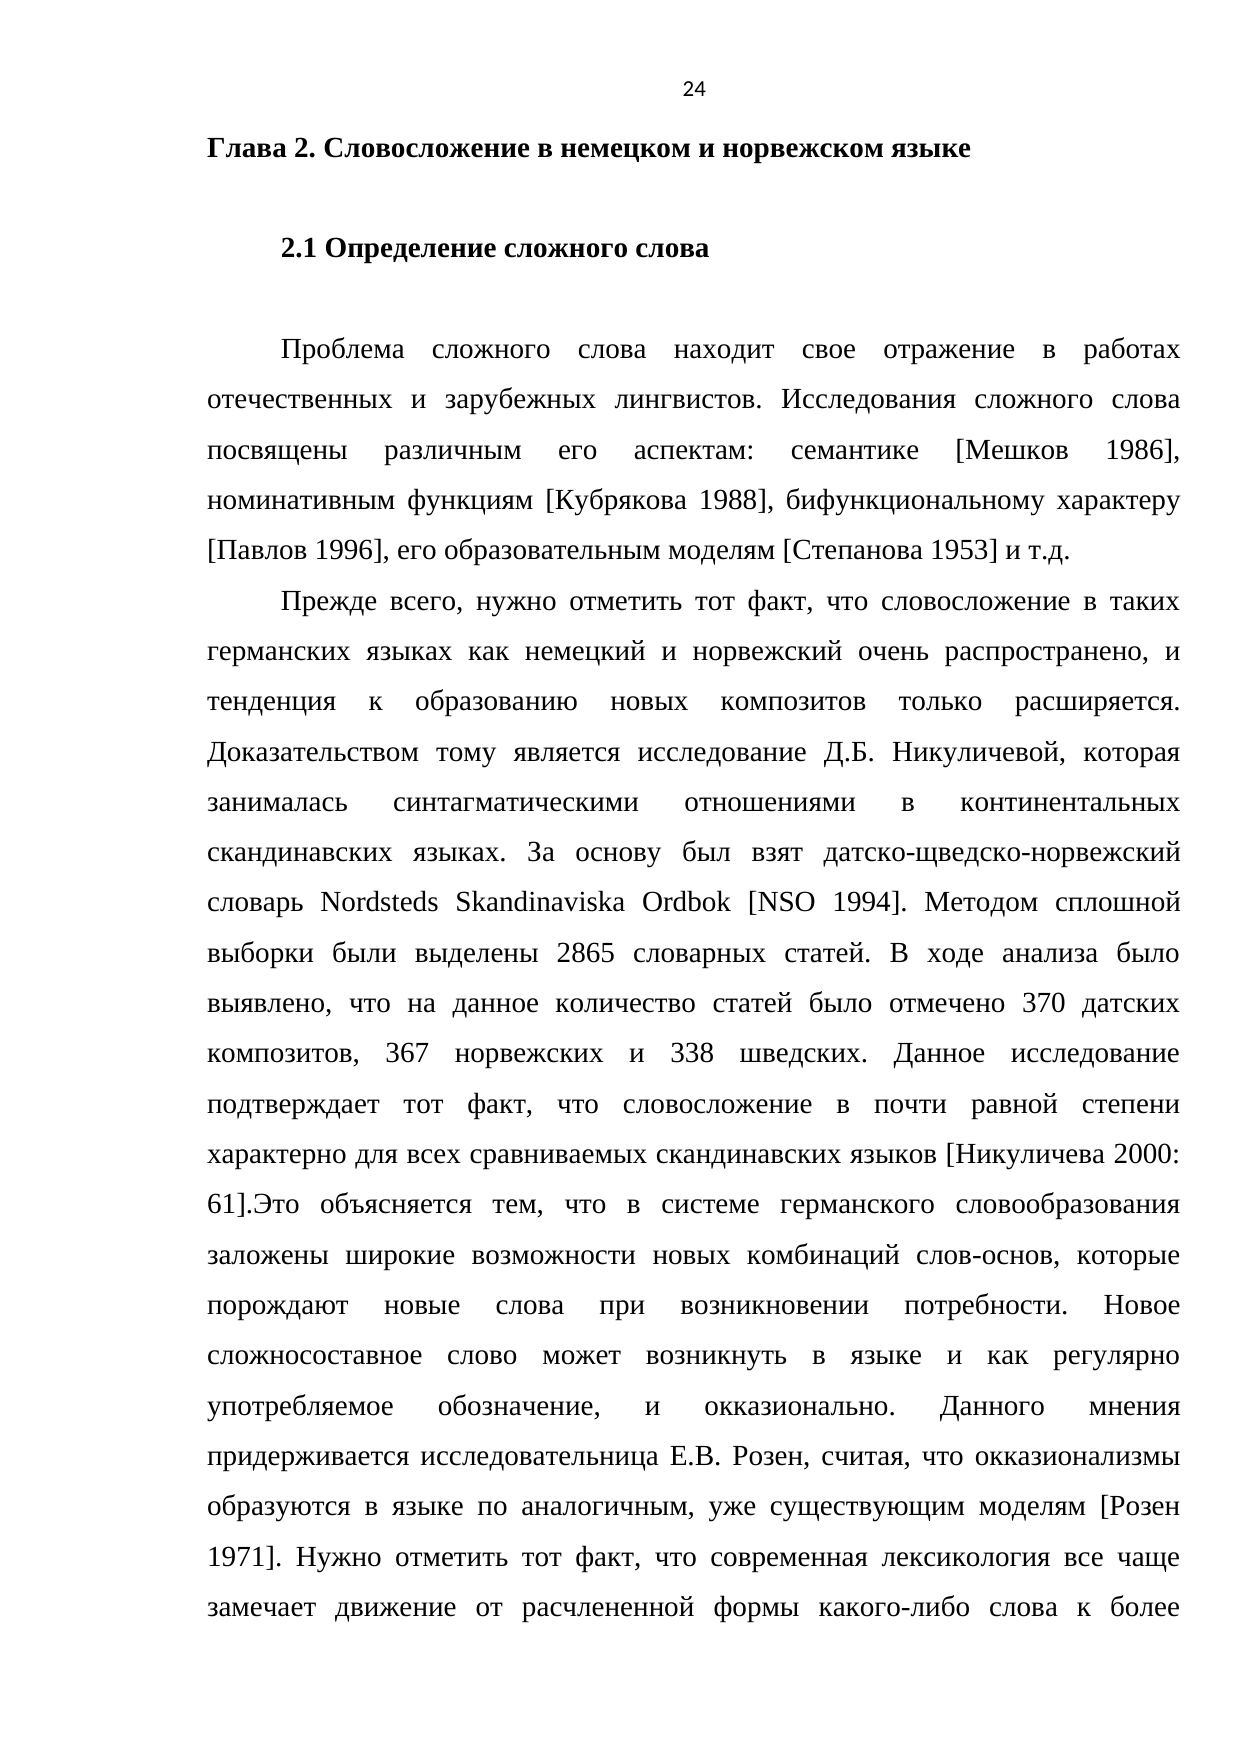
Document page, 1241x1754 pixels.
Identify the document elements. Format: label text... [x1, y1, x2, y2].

text Глава 2. Словосложение в немецком и норвежском языке [207, 130, 1181, 163]
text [207, 583, 1181, 1622]
text Проблема сложного слова находит свое отражение в работах отечественных и зарубежных лингвистов. Исследования сложного слова посвящены различным его аспектам: семантике [Мешков 1986], номинативным функциям [Кубрякова 1988], бифункциональному характеру [Павлов 1996], его образовательным моделям [Степанова 1953] и т.д. [207, 331, 1181, 566]
text 2.1 Определение сложного слова [207, 231, 1181, 264]
